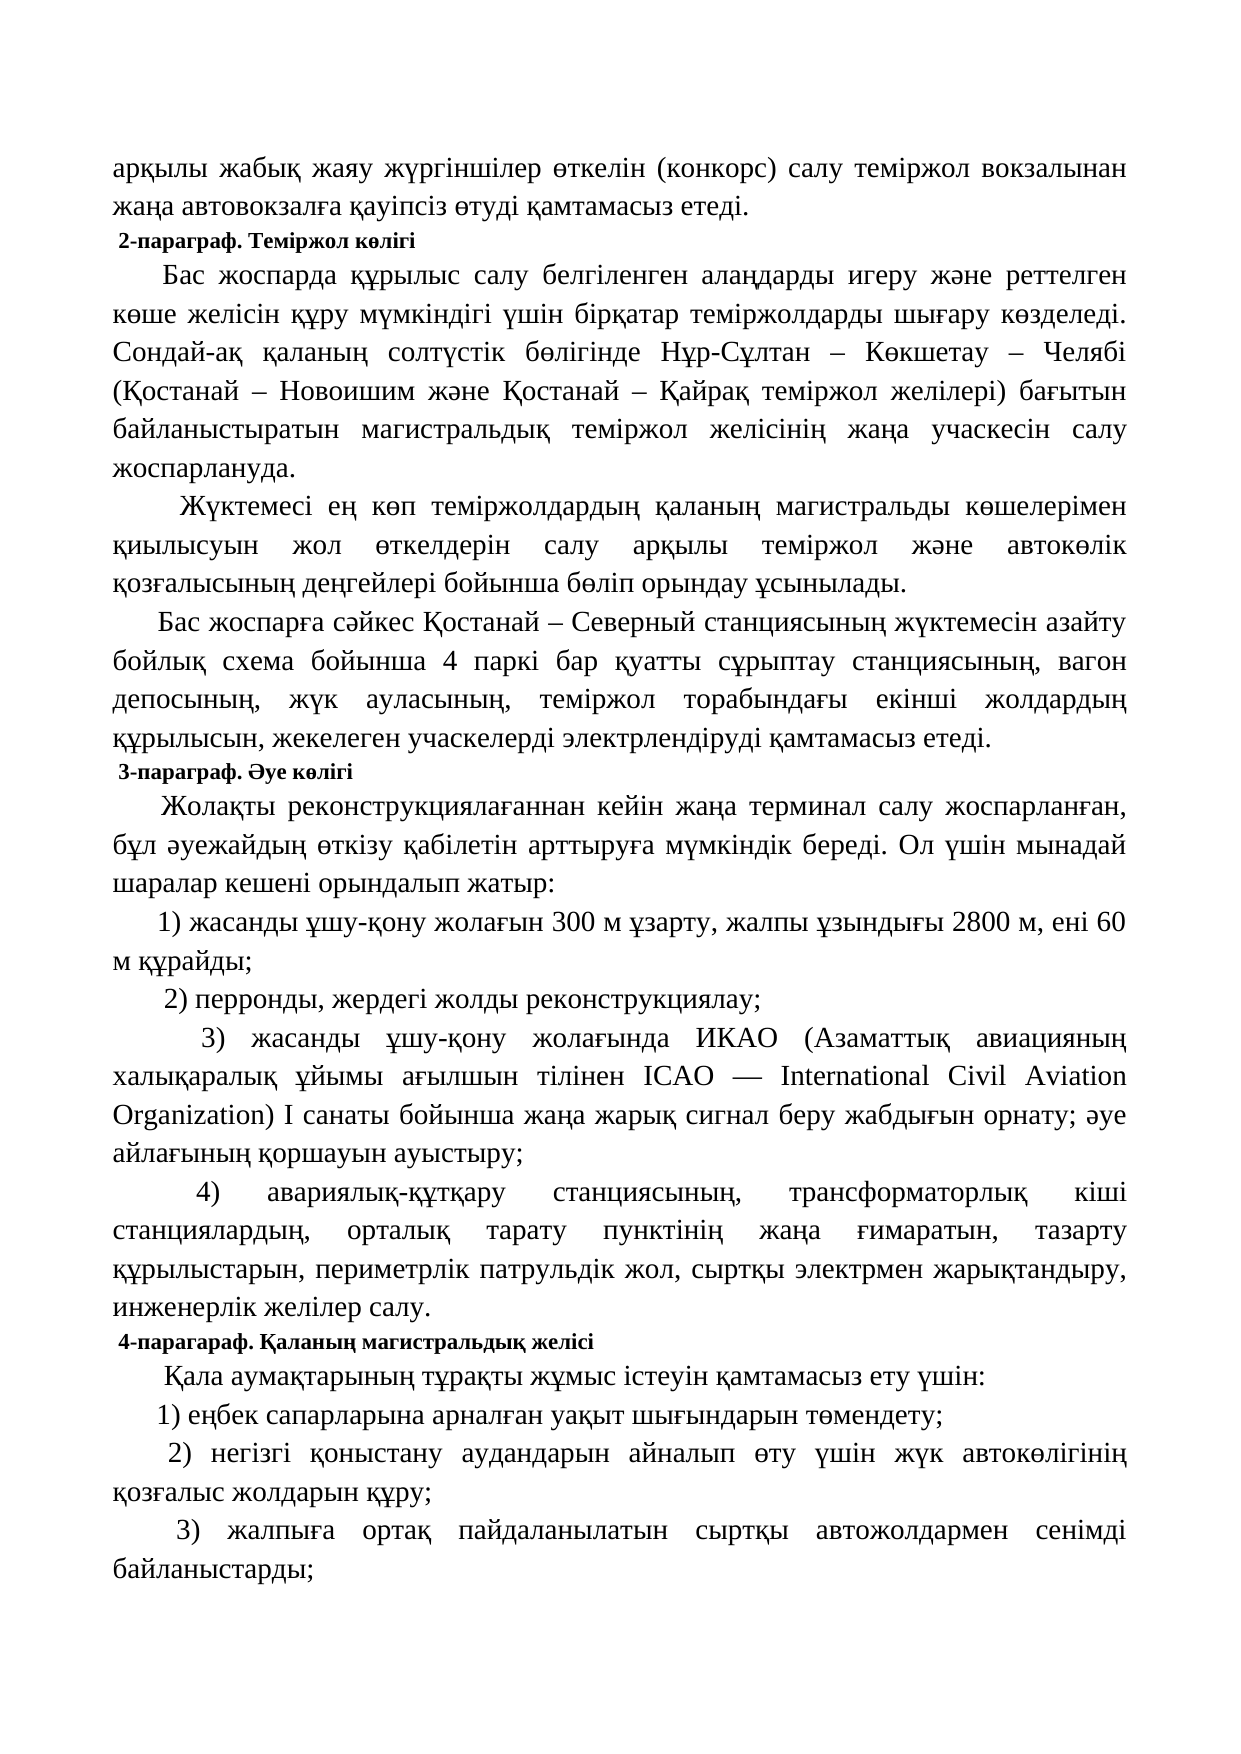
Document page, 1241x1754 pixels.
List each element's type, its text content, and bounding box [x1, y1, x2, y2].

text 4) авариялық-құтқару станциясының, трансформаторлық кіші станциялардың, орталық тарату пунктінің жаңа ғимаратын, тазарту құрылыстарын, периметрлік патрульдік жол, сыртқы электрмен жарықтандыру, инженерлік желілер салу. [112, 1174, 1128, 1323]
text Бас жоспарға сәйкес Қостанай – Северный станциясының жүктемесін азайту бойлық схема бойынша 4 паркі бар қуатты сұрыптау станциясының, вагон депосының, жүк ауласының, теміржол торабындағы екінші жолдардың құрылысын, жекелеген учаскелерді электрлендіруді қамтамасыз етеді. [112, 604, 1128, 753]
text 2-параграф. Теміржол көлігі [112, 227, 1128, 253]
text 2) негізгі қоныстану аудандарын айналып өту үшін жүк автокөлігінің қозғалыс жолдарын құру; [112, 1435, 1128, 1507]
text 3-параграф. Әуе көлігі [112, 758, 1128, 785]
text 3) жасанды ұшу-қону жолағында ИКАО (Азаматтық авиацияның халықаралық ұйымы ағылшын тілінен ICAO — International Civil Aviation Organization) I санаты бойынша жаңа жарық сигнал беру жабдығын орнату; әуе айлағының қоршауын ауыстыру; [112, 1020, 1128, 1169]
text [112, 150, 1128, 222]
text 1) жасанды ұшу-қону жолағын 300 м ұзарту, жалпы ұзындығы 2800 м, ені 60 м құрайды; [112, 904, 1128, 976]
text 2) перронды, жердегі жолды реконструкциялау; [112, 981, 1128, 1015]
text 4-парагараф. Қаланың магистральдық желісі [112, 1328, 1128, 1354]
text 3) жалпыға ортақ пайдаланылатын сыртқы автожолдармен сенімді байланыстарды; [112, 1512, 1128, 1584]
text Бас жоспарда құрылыс салу белгіленген алаңдарды игеру және реттелген көше желісін құру мүмкіндігі үшін бірқатар теміржолдарды шығару көзделеді. Сондай-ақ қаланың солтүстік бөлігінде Нұр-Сұлтан – Көкшетау – Челябі (Қостанай – Новоишим және Қостанай – Қайрақ теміржол желілері) бағытын байланыстыратын магистральдық теміржол желісінің жаңа учаскесін салу жоспарлануда. [112, 257, 1128, 483]
text Жолақты реконструкциялағаннан кейін жаңа терминал салу жоспарланған, бұл әуежайдың өткізу қабілетін арттыруға мүмкіндік береді. Ол үшін мынадай шаралар кешені орындалып жатыр: [112, 788, 1128, 899]
text Қала аумақтарының тұрақты жұмыс істеуін қамтамасыз ету үшін: [112, 1358, 1128, 1392]
text 1) еңбек сапарларына арналған уақыт шығындарын төмендету; [112, 1397, 1128, 1430]
text Жүктемесі ең көп теміржолдардың қаланың магистральды көшелерімен қиылысуын жол өткелдерін салу арқылы теміржол және автокөлік қозғалысының деңгейлері бойынша бөліп орындау ұсынылады. [112, 488, 1128, 599]
